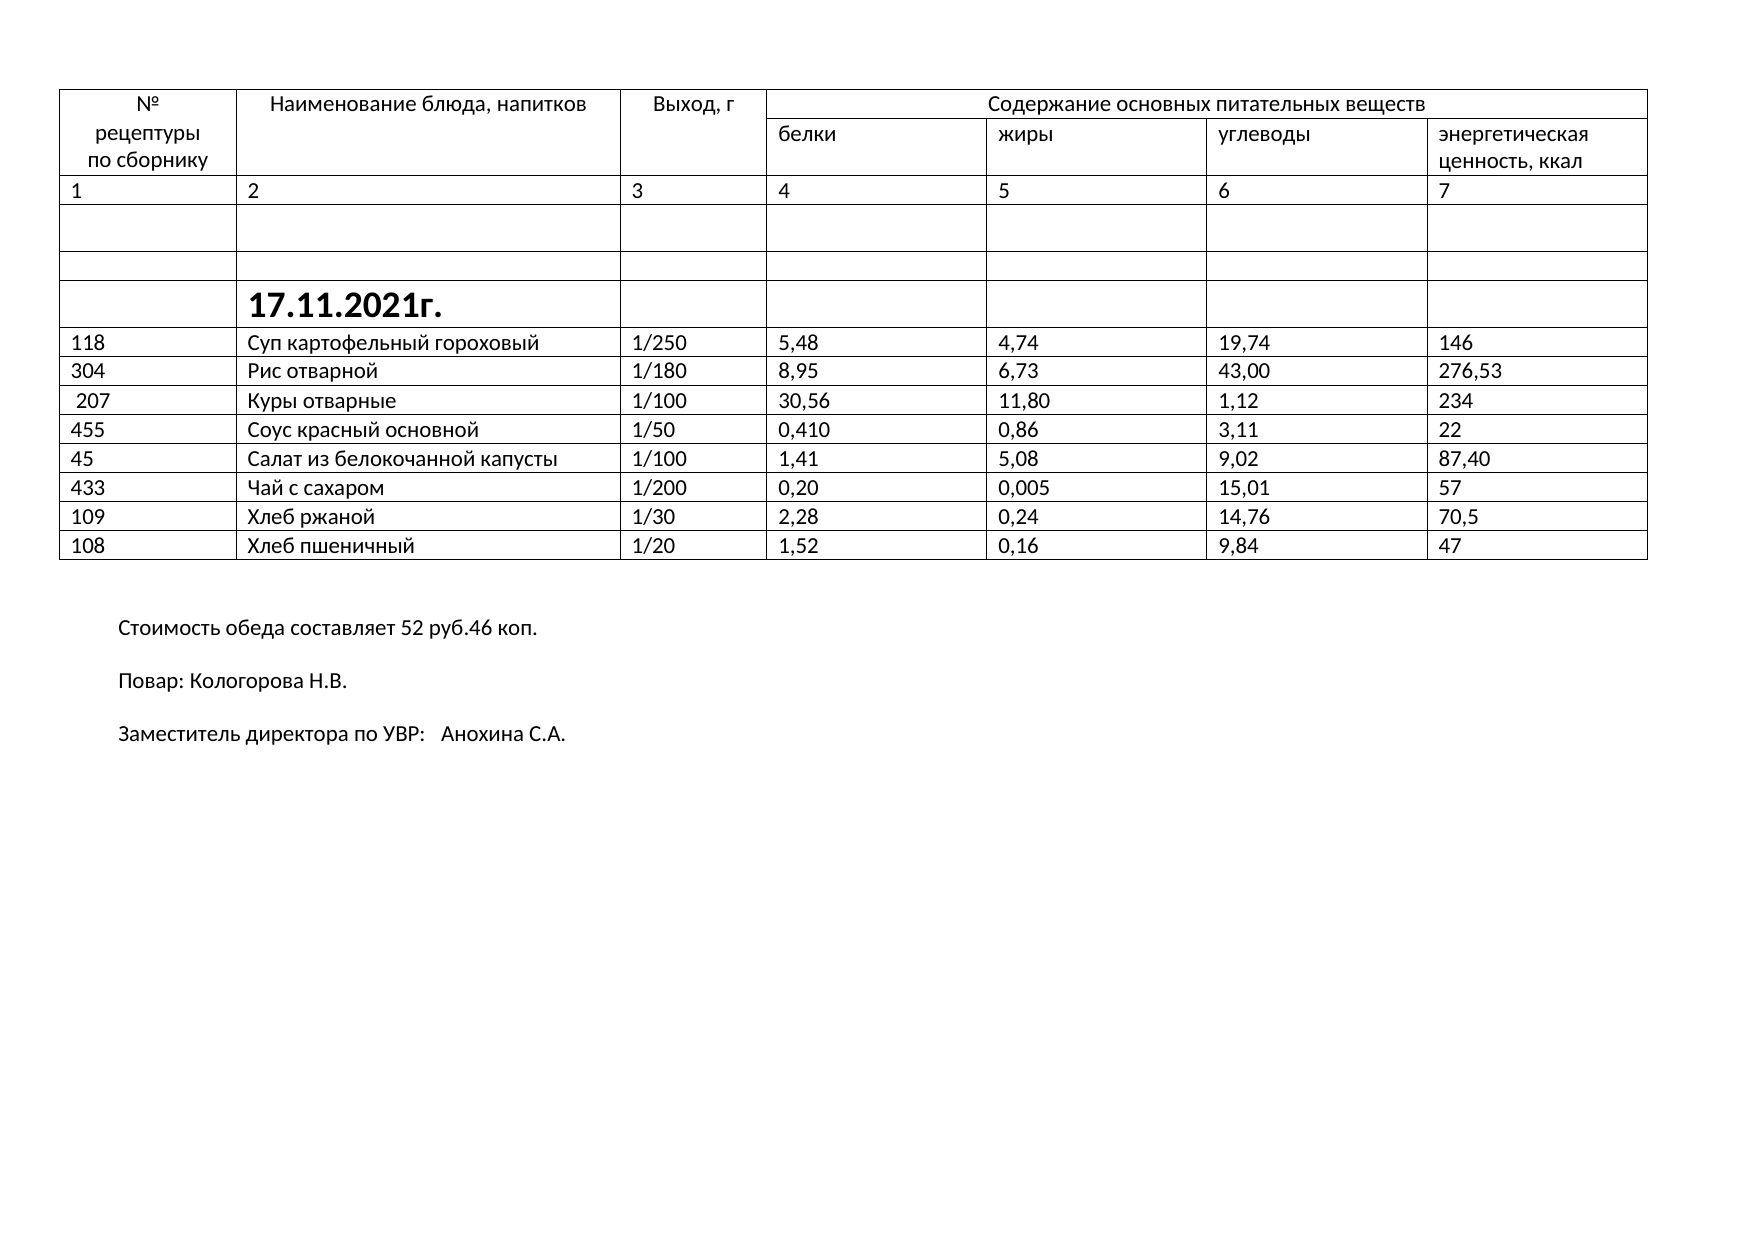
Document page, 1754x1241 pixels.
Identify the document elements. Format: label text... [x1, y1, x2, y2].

table_cell 0,24 [987, 502, 1206, 530]
table_cell Суп картофельный гороховый [237, 328, 620, 356]
table_cell 433 [60, 473, 236, 501]
table_cell 1,52 [767, 531, 986, 559]
table_cell 8,95 [767, 357, 986, 385]
table_cell [1428, 205, 1647, 251]
table_cell [60, 281, 236, 327]
table_cell [1428, 281, 1647, 327]
table_cell 22 [1428, 415, 1647, 443]
table_cell [60, 252, 236, 280]
table_cell 5,08 [987, 444, 1206, 472]
table_cell 455 [60, 415, 236, 443]
table_cell 207 [60, 386, 236, 414]
table_cell 1/20 [621, 531, 766, 559]
table_header № рецептуры по сборнику [60, 90, 236, 175]
table_cell 1/50 [621, 415, 766, 443]
table_cell [767, 205, 986, 251]
table_cell 3,11 [1207, 415, 1427, 443]
table_cell жиры [987, 119, 1206, 175]
table_cell 109 [60, 502, 236, 530]
table_cell 15,01 [1207, 473, 1427, 501]
table_cell 9,84 [1207, 531, 1427, 559]
table_cell Чай с сахаром [237, 473, 620, 501]
table_cell [987, 205, 1206, 251]
table_cell [767, 252, 986, 280]
text Заместитель директора по УВР: Анохина С.А. [118, 719, 1636, 747]
table_cell 108 [60, 531, 236, 559]
table_cell [621, 205, 766, 251]
table_cell 1/180 [621, 357, 766, 385]
table_cell 276,53 [1428, 357, 1647, 385]
table_cell 234 [1428, 386, 1647, 414]
table_cell Хлеб пшеничный [237, 531, 620, 559]
table_cell 9,02 [1207, 444, 1427, 472]
table_cell 57 [1428, 473, 1647, 501]
table_cell 11,80 [987, 386, 1206, 414]
table_cell 87,40 [1428, 444, 1647, 472]
table_cell 1/100 [621, 444, 766, 472]
table_cell [1207, 252, 1427, 280]
table_cell 45 [60, 444, 236, 472]
table_cell [1428, 252, 1647, 280]
table_cell 0,005 [987, 473, 1206, 501]
table_cell 6,73 [987, 357, 1206, 385]
table_cell Рис отварной [237, 357, 620, 385]
table_cell 6 [1207, 176, 1427, 204]
table_header Выход, г [621, 90, 766, 175]
table_cell 2 [237, 176, 620, 204]
table_cell [237, 205, 620, 251]
table_cell 4 [767, 176, 986, 204]
table_cell 5,48 [767, 328, 986, 356]
table_cell [237, 252, 620, 280]
table_cell 17.11.2021г. [237, 281, 620, 327]
table_cell 30,56 [767, 386, 986, 414]
table_cell энергетическая ценность, ккал [1428, 119, 1647, 175]
table_cell [1207, 281, 1427, 327]
table_cell Куры отварные [237, 386, 620, 414]
table_cell [767, 281, 986, 327]
table_cell 1,41 [767, 444, 986, 472]
table_cell 5 [987, 176, 1206, 204]
table_cell 0,410 [767, 415, 986, 443]
table_cell 0,20 [767, 473, 986, 501]
table_cell 1/30 [621, 502, 766, 530]
table_cell 7 [1428, 176, 1647, 204]
table_cell 14,76 [1207, 502, 1427, 530]
table_cell 3 [621, 176, 766, 204]
table_cell 1/100 [621, 386, 766, 414]
table_cell 47 [1428, 531, 1647, 559]
text Повар: Кологорова Н.В. [118, 666, 1636, 694]
table_cell 19,74 [1207, 328, 1427, 356]
table_cell 0,86 [987, 415, 1206, 443]
table_cell углеводы [1207, 119, 1427, 175]
table_cell [987, 252, 1206, 280]
table_cell [1207, 205, 1427, 251]
table_cell 118 [60, 328, 236, 356]
table_cell 1/250 [621, 328, 766, 356]
table_header Наименование блюда, напитков [237, 90, 620, 175]
table_cell [60, 205, 236, 251]
table_cell 70,5 [1428, 502, 1647, 530]
table_cell 1/200 [621, 473, 766, 501]
table_cell 2,28 [767, 502, 986, 530]
table_header Содержание основных питательных веществ [767, 90, 1647, 118]
table_cell 0,16 [987, 531, 1206, 559]
table_cell 43,00 [1207, 357, 1427, 385]
table_cell 1 [60, 176, 236, 204]
table_cell 1,12 [1207, 386, 1427, 414]
table_cell [621, 281, 766, 327]
table_cell 146 [1428, 328, 1647, 356]
text Стоимость обеда составляет 52 руб.46 коп. [118, 613, 1636, 641]
table_cell [621, 252, 766, 280]
table_cell [987, 281, 1206, 327]
table_cell Соус красный основной [237, 415, 620, 443]
table_cell 304 [60, 357, 236, 385]
table_cell Хлеб ржаной [237, 502, 620, 530]
table_cell Салат из белокочанной капусты [237, 444, 620, 472]
table_cell белки [767, 119, 986, 175]
table_cell 4,74 [987, 328, 1206, 356]
